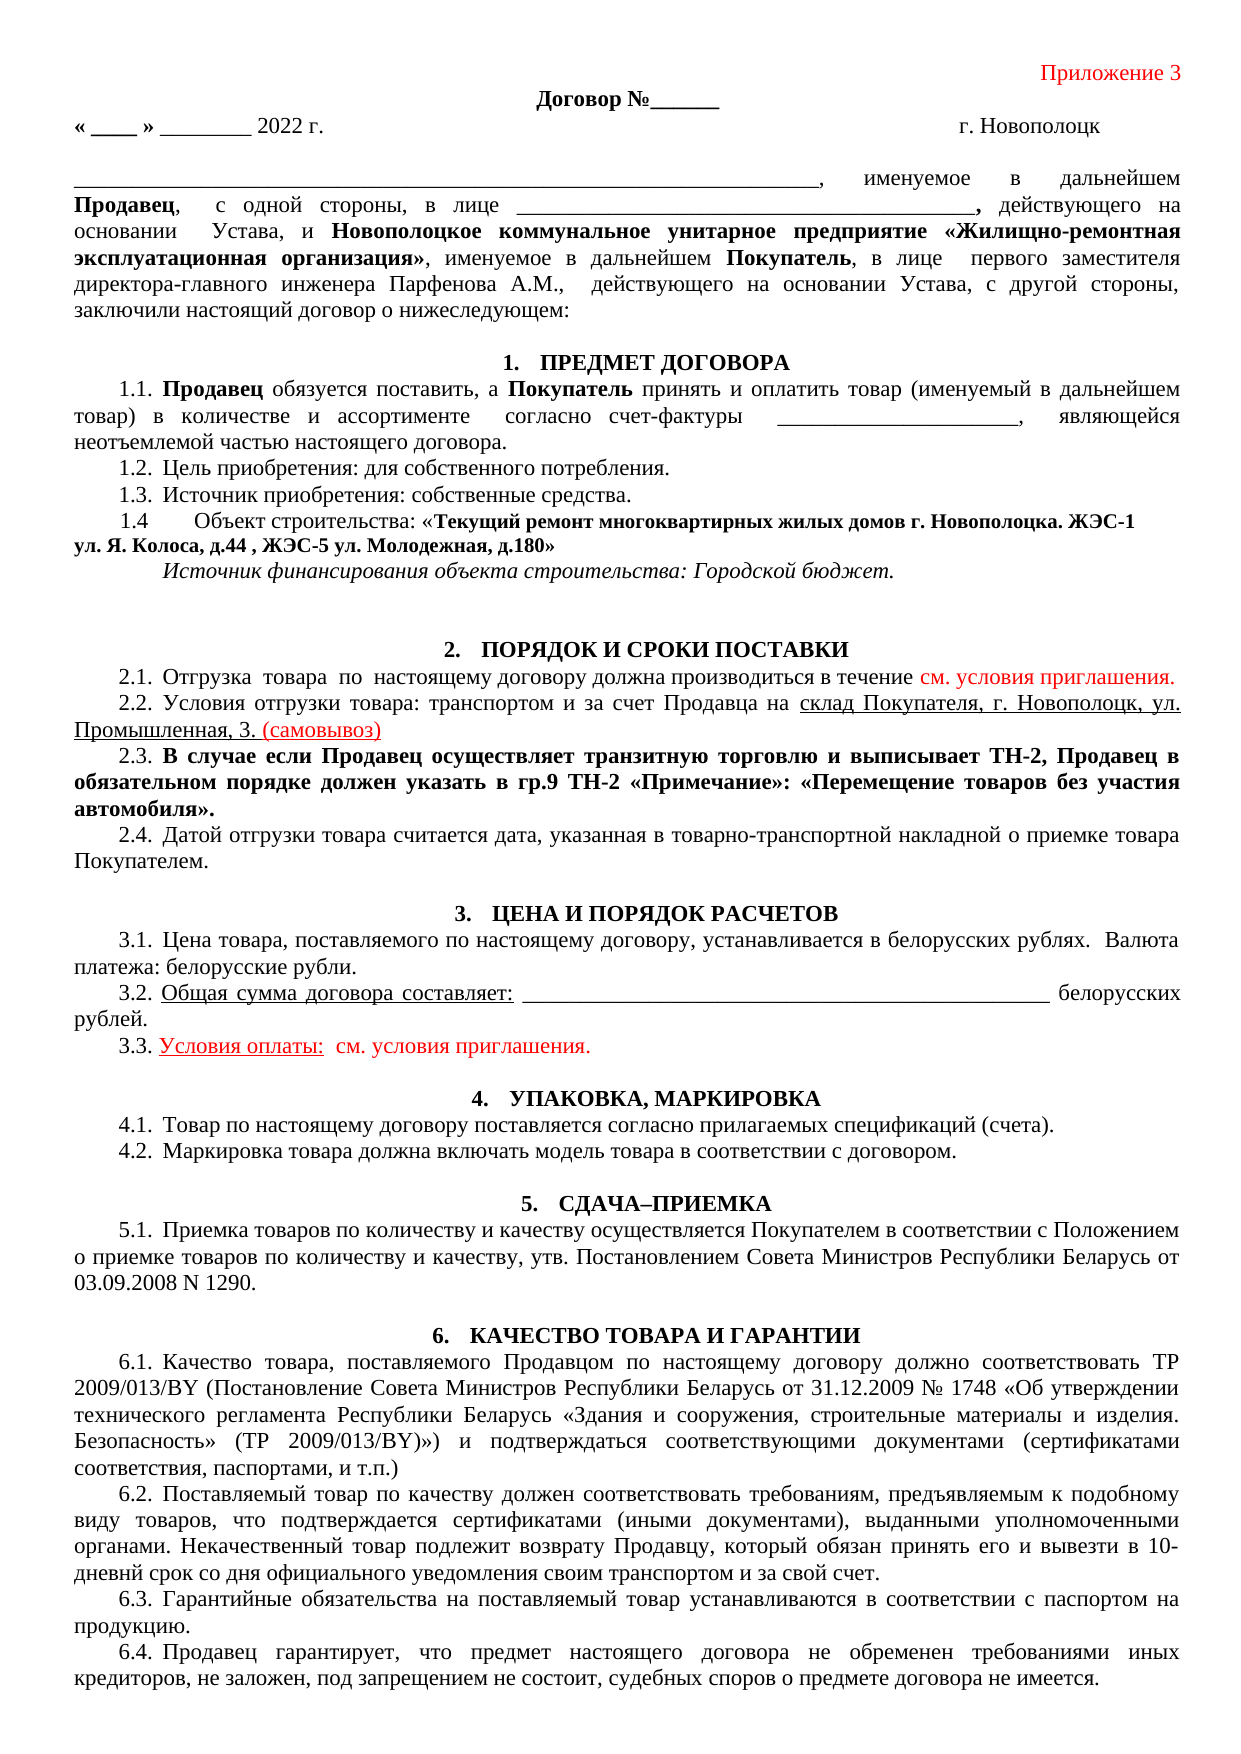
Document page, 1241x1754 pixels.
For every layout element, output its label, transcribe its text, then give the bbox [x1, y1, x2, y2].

list Товар по настоящему договору поставляется согласно прилагаемых спецификаций (счета). [74, 1111, 1181, 1137]
list Цель приобретения: для собственного потребления. [74, 454, 1181, 481]
list Источник приобретения: собственные средства. [74, 481, 1181, 507]
list Гарантийные обязательства на поставляемый товар устанавливаются в соответствии с паспортом на продукцию. [74, 1585, 1181, 1638]
list Продавец обязуется поставить, а Покупатель принять и оплатить товар (именуемый в дальнейшем товар) в количестве и ассортименте согласно счет-фактуры _____________________, являющейся неотъемлемой частью настоящего договора. [74, 375, 1181, 454]
text ул. Я. Колоса, д.44 , ЖЭС-5 ул. Молодежная, д.180» [74, 533, 1181, 557]
list Продавец гарантирует, что предмет настоящего договора не обременен требованиями иных кредиторов, не заложен, под запрещением не состоит, судебных споров о предмете договора не имеется. [74, 1638, 1181, 1691]
list ЦЕНА И ПОРЯДОК РАСЧЕТОВ [111, 900, 1181, 926]
list Маркировка товара должна включать модель товара в соответствии с договором. [74, 1137, 1181, 1164]
text Договор №______ [74, 85, 1181, 112]
list Качество товара, поставляемого Продавцом по настоящему договору должно соответствовать ТР 2009/013/BY (Постановление Совета Министров Республики Беларусь от 31.12.2009 № 1748 «Об утверждении технического регламента Республики Беларусь «Здания и сооружения, строительные материалы и изделия. Безопасность» (ТР 2009/013/BY)») и подтверждаться соответствующими документами (сертификатами соответствия, паспортами, и т.п.) [74, 1348, 1181, 1480]
text 3.3. Условия оплаты: см. условия приглашения. [74, 1032, 1181, 1058]
text Источник финансирования объекта строительства: Городской бюджет. [74, 557, 1181, 584]
list Условия отгрузки товара: транспортом и за счет Продавца на склад Покупателя, г. Новополоцк, ул. Промышленная, 3. (самовывоз) [74, 689, 1181, 742]
list Поставляемый товар по качеству должен соответствовать требованиям, предъявляемым к подобному виду товаров, что подтверждается сертификатами (иными документами), выданными уполномоченными органами. Некачественный товар подлежит возврату Продавцу, который обязан принять его и вывезти в 10-дневнй срок со дня официального уведомления своим транспортом и за свой счет. [74, 1480, 1181, 1585]
text Приложение 3 [74, 59, 1181, 85]
text 1.4 Объект строительства: «Текущий ремонт многоквартирных жилых домов г. Новополоцка. ЖЭС-1 [74, 507, 1181, 533]
list КАЧЕСТВО ТОВАРА И ГАРАНТИИ [111, 1322, 1181, 1348]
text _________________________________________________________________, именуемое в дальнейшем Продавец, с одной стороны, в лице ________________________________________, действующего на основании Устава, и Новополоцкое коммунальное унитарное предприятие «Жилищно-ремонтная эксплуатационная организация», именуемое в дальнейшем Покупатель, в лице первого заместителя директора-главного инженера Парфенова А.М., действующего на основании Устава, с другой стороны, заключили настоящий договор о нижеследующем: [74, 164, 1181, 323]
list Цена товара, поставляемого по настоящему договору, устанавливается в белорусских рублях. Валюта платежа: белорусские рубли. [74, 926, 1181, 979]
text « ____ » ________ 2022 г. г. Новополоцк [74, 112, 1181, 138]
list Отгрузка товара по настоящему договору должна производиться в течение см. условия приглашения. [74, 663, 1181, 689]
text 3.2. Общая сумма договора составляет: ______________________________________________ белорусских рублей. [74, 979, 1181, 1032]
list УПАКОВКА, МАРКИРОВКА [111, 1084, 1181, 1111]
list Приемка товаров по количеству и качеству осуществляется Покупателем в соответствии с Положением о приемке товаров по количеству и качеству, утв. Постановлением Совета Министров Республики Беларусь от 03.09.2008 N 1290. [74, 1216, 1181, 1295]
list Датой отгрузки товара считается дата, указанная в товарно-транспортной накладной о приемке товара Покупателем. [74, 821, 1181, 874]
list В случае если Продавец осуществляет транзитную торговлю и выписывает ТН-2, Продавец в обязательном порядке должен указать в гр.9 ТН-2 «Примечание»: «Перемещение товаров без участия автомобиля». [74, 742, 1181, 821]
list ПРЕДМЕТ ДОГОВОРА [111, 349, 1181, 375]
list СДАЧА–ПРИЕМКА [111, 1190, 1181, 1216]
list ПОРЯДОК И СРОКИ ПОСТАВКИ [111, 637, 1181, 663]
